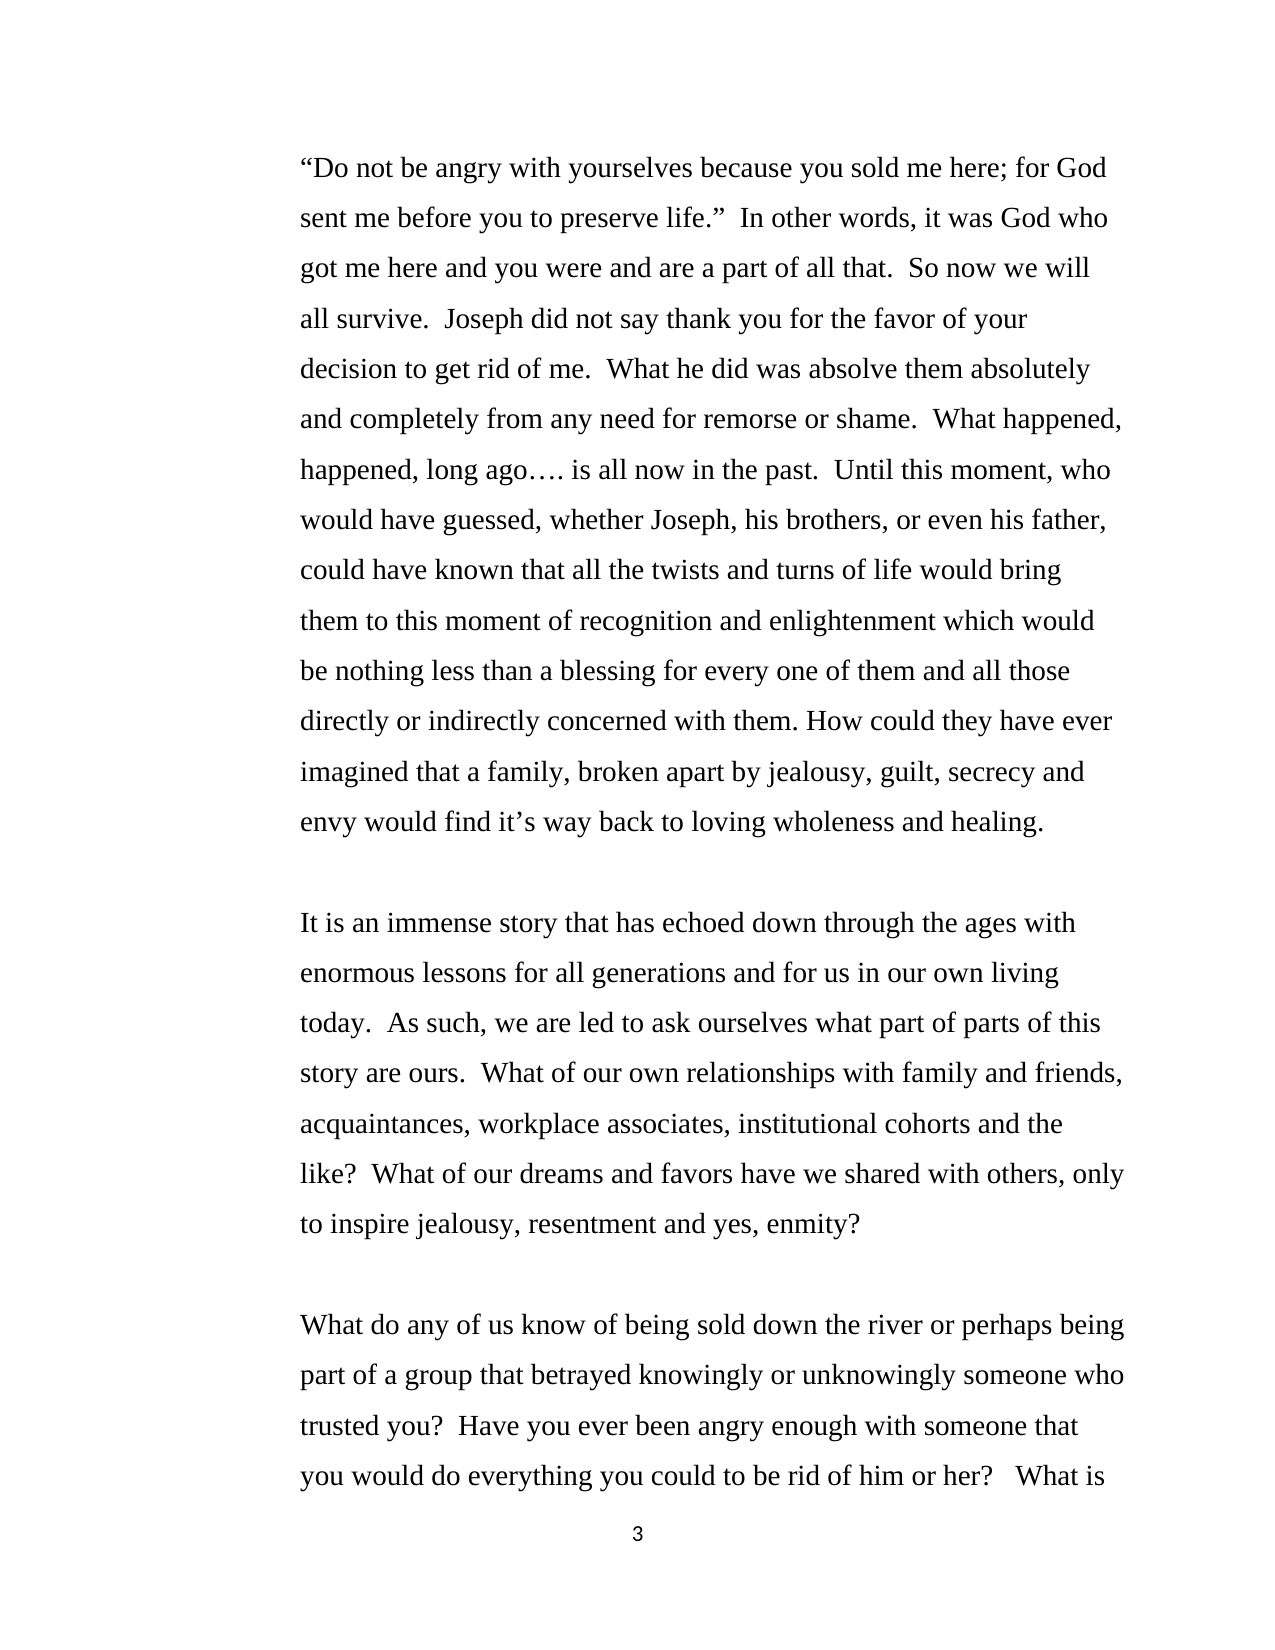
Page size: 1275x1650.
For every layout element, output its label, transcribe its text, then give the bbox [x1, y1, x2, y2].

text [300, 1307, 1125, 1492]
text “Do not be angry with yourselves because you sold me here; for God sent me before you to preserve life.” In other words, it was God who got me here and you were and are a part of all that. So now we will all survive. Joseph did not say thank you for the favor of your decision to get rid of me. What he did was absolve them absolutely and completely from any need for remorse or shame. What happened, happened, long ago…. is all now in the past. Until this moment, who would have guessed, whether Joseph, his brothers, or even his father, could have known that all the twists and turns of life would bring them to this moment of recognition and enlightenment which would be nothing less than a blessing for every one of them and all those directly or indirectly concerned with them. How could they have ever imagined that a family, broken apart by jealousy, guilt, secrecy and envy would find it’s way back to loving wholeness and healing. [300, 150, 1125, 838]
text It is an immense story that has echoed down through the ages with enormous lessons for all generations and for us in our own living today. As such, we are led to ask ourselves what part of parts of this story are ours. What of our own relationships with family and friends, acquaintances, workplace associates, institutional cohorts and the like? What of our dreams and favors have we shared with others, only to inspire jealousy, resentment and yes, enmity? [300, 905, 1125, 1240]
